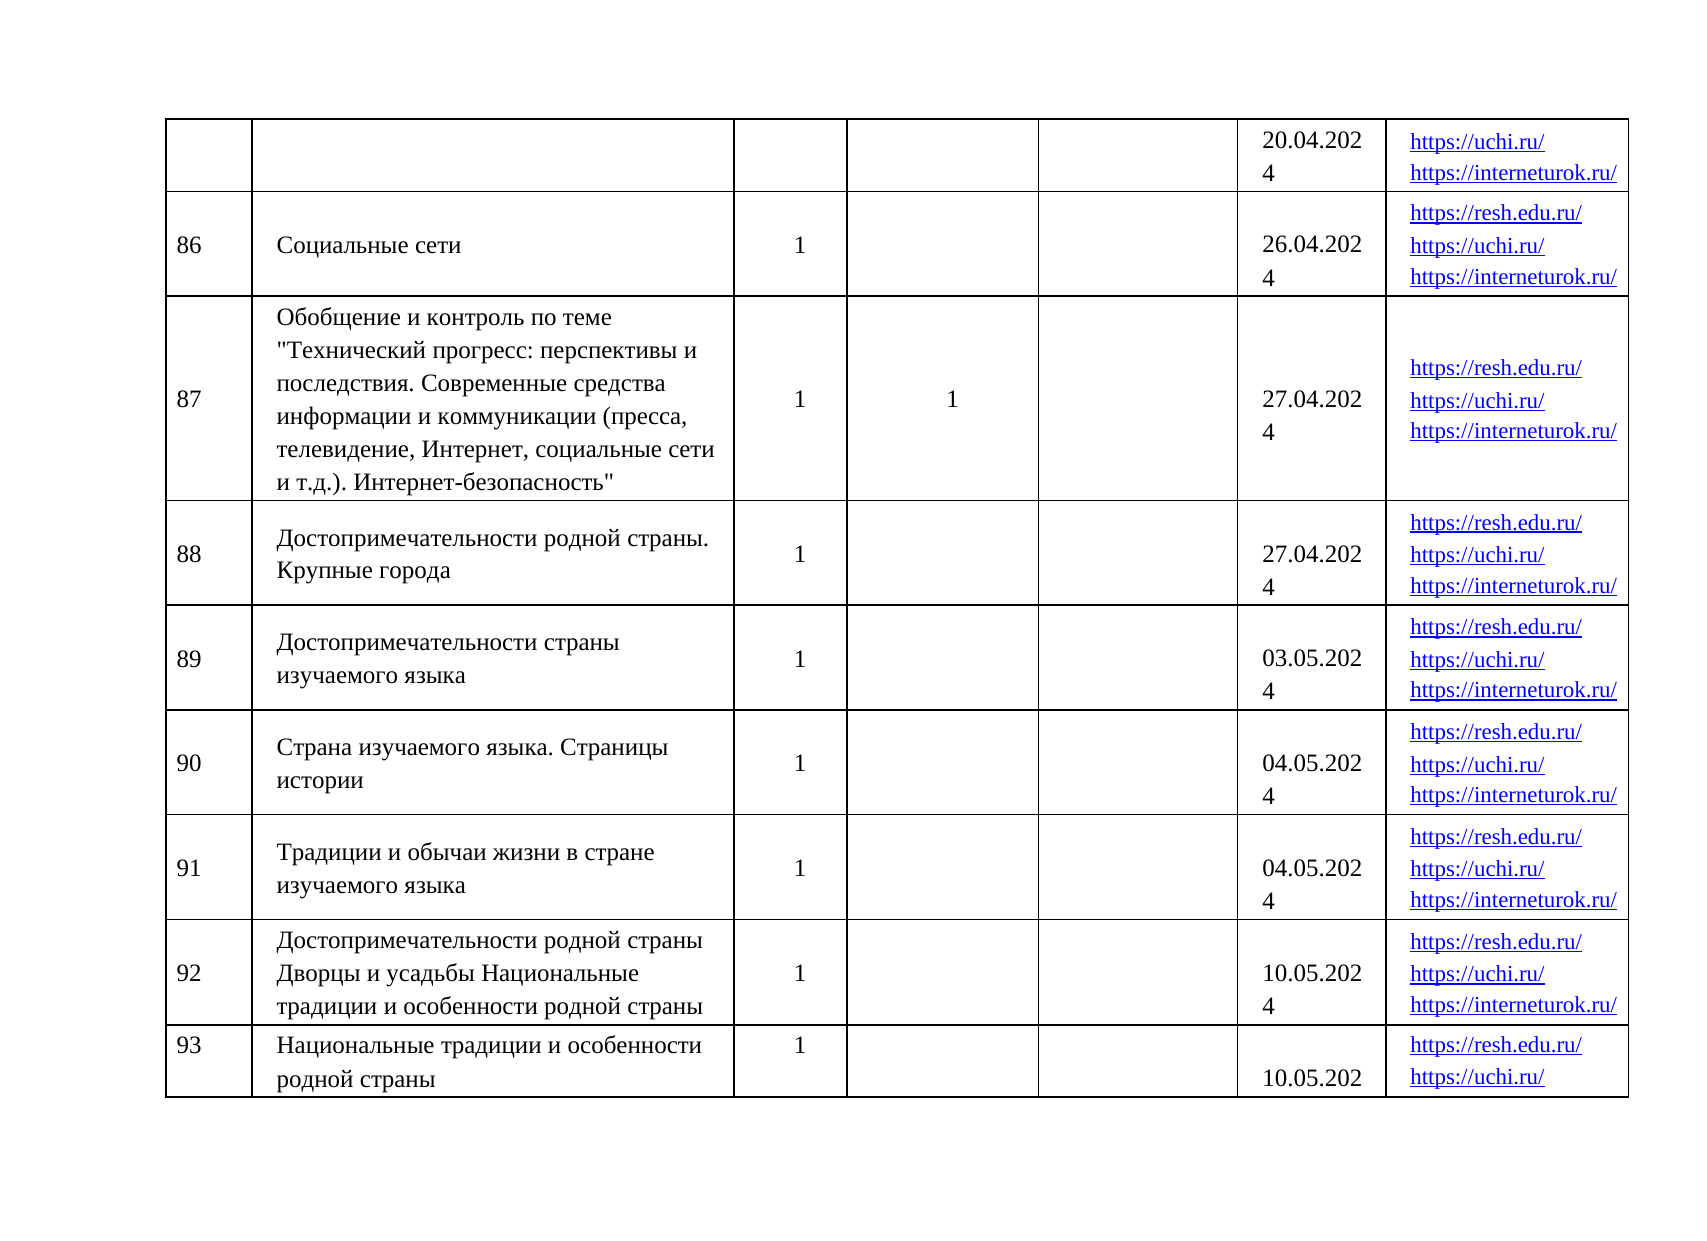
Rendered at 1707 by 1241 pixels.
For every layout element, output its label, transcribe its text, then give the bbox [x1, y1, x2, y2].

table_cell [1039, 297, 1237, 500]
table_cell [1039, 606, 1237, 709]
table_cell [1039, 920, 1237, 1024]
table_cell [1039, 1026, 1237, 1096]
table_cell https://resh.edu.ru/ https://uchi.ru/ https://interneturok.ru/ [1387, 711, 1628, 814]
table_cell 1 [848, 297, 1038, 500]
table_cell https://resh.edu.ru/ https://uchi.ru/ https://interneturok.ru/ [1387, 815, 1628, 918]
table_cell 27.04.2024 [1238, 297, 1385, 500]
table_cell 1 [735, 1026, 846, 1096]
table_cell https://resh.edu.ru/ https://uchi.ru/ https://interneturok.ru/ [1387, 501, 1628, 604]
table_cell 26.04.2024 [1238, 192, 1385, 295]
table_cell Достопримечательности страны изучаемого языка [253, 606, 733, 709]
table_cell Страна изучаемого языка. Страницы истории [253, 711, 733, 814]
table_cell 89 [167, 606, 251, 709]
table_cell [848, 815, 1038, 918]
table_cell 04.05.2024 [1238, 815, 1385, 918]
table_cell [1039, 501, 1237, 604]
table_cell 93 [167, 1026, 251, 1096]
table_cell 85 [167, 120, 251, 191]
table_cell 1 [735, 120, 846, 191]
table_cell [848, 192, 1038, 295]
table_cell [1039, 120, 1237, 191]
table_cell [848, 920, 1038, 1024]
table_cell 88 [167, 501, 251, 604]
table_cell 04.05.2024 [1238, 711, 1385, 814]
table_cell 20.04.2024 [1238, 120, 1385, 191]
table_cell [848, 501, 1038, 604]
table_cell [848, 606, 1038, 709]
table_cell 86 [167, 192, 251, 295]
table_cell 10.05.2024 [1238, 920, 1385, 1024]
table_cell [253, 120, 733, 191]
table_cell [1039, 815, 1237, 918]
table_cell Обобщение и контроль по теме "Технический прогресс: перспективы и последствия. Современные средства информации и коммуникации (пресса, телевидение, Интернет, социальные сети и т.д.). Интернет-безопасность" [253, 297, 733, 500]
table_cell [848, 1026, 1038, 1096]
table_cell 90 [167, 711, 251, 814]
table_cell 27.04.2024 [1238, 501, 1385, 604]
table_cell 1 [735, 815, 846, 918]
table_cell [1387, 192, 1628, 295]
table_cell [253, 1026, 733, 1096]
table_cell Достопримечательности родной страны Дворцы и усадьбы Национальные традиции и особенности родной страны [253, 920, 733, 1024]
table_cell [1039, 711, 1237, 814]
table_cell 1 [735, 606, 846, 709]
table_cell 91 [167, 815, 251, 918]
table_cell 92 [167, 920, 251, 1024]
table_cell [848, 120, 1038, 191]
table_cell 1 [735, 501, 846, 604]
table_cell https://resh.edu.ru/ https://uchi.ru/ https://interneturok.ru/ [1387, 606, 1628, 709]
table_cell Традиции и обычаи жизни в стране изучаемого языка [253, 815, 733, 918]
table_cell 10.05.2024 [1238, 1026, 1385, 1096]
table_cell Социальные сети [253, 192, 733, 295]
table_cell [1387, 120, 1628, 191]
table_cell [1387, 1026, 1628, 1096]
table_cell 1 [735, 297, 846, 500]
table_cell [848, 711, 1038, 814]
table_cell [1039, 192, 1237, 295]
table_cell 1 [735, 192, 846, 295]
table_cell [1387, 920, 1628, 1024]
table_cell 87 [167, 297, 251, 500]
table_cell Достопримечательности родной страны. Крупные города [253, 501, 733, 604]
table_cell 1 [735, 920, 846, 1024]
table_cell 03.05.2024 [1238, 606, 1385, 709]
table_cell 1 [735, 711, 846, 814]
table_cell https://resh.edu.ru/ https://uchi.ru/ https://interneturok.ru/ [1387, 297, 1628, 500]
